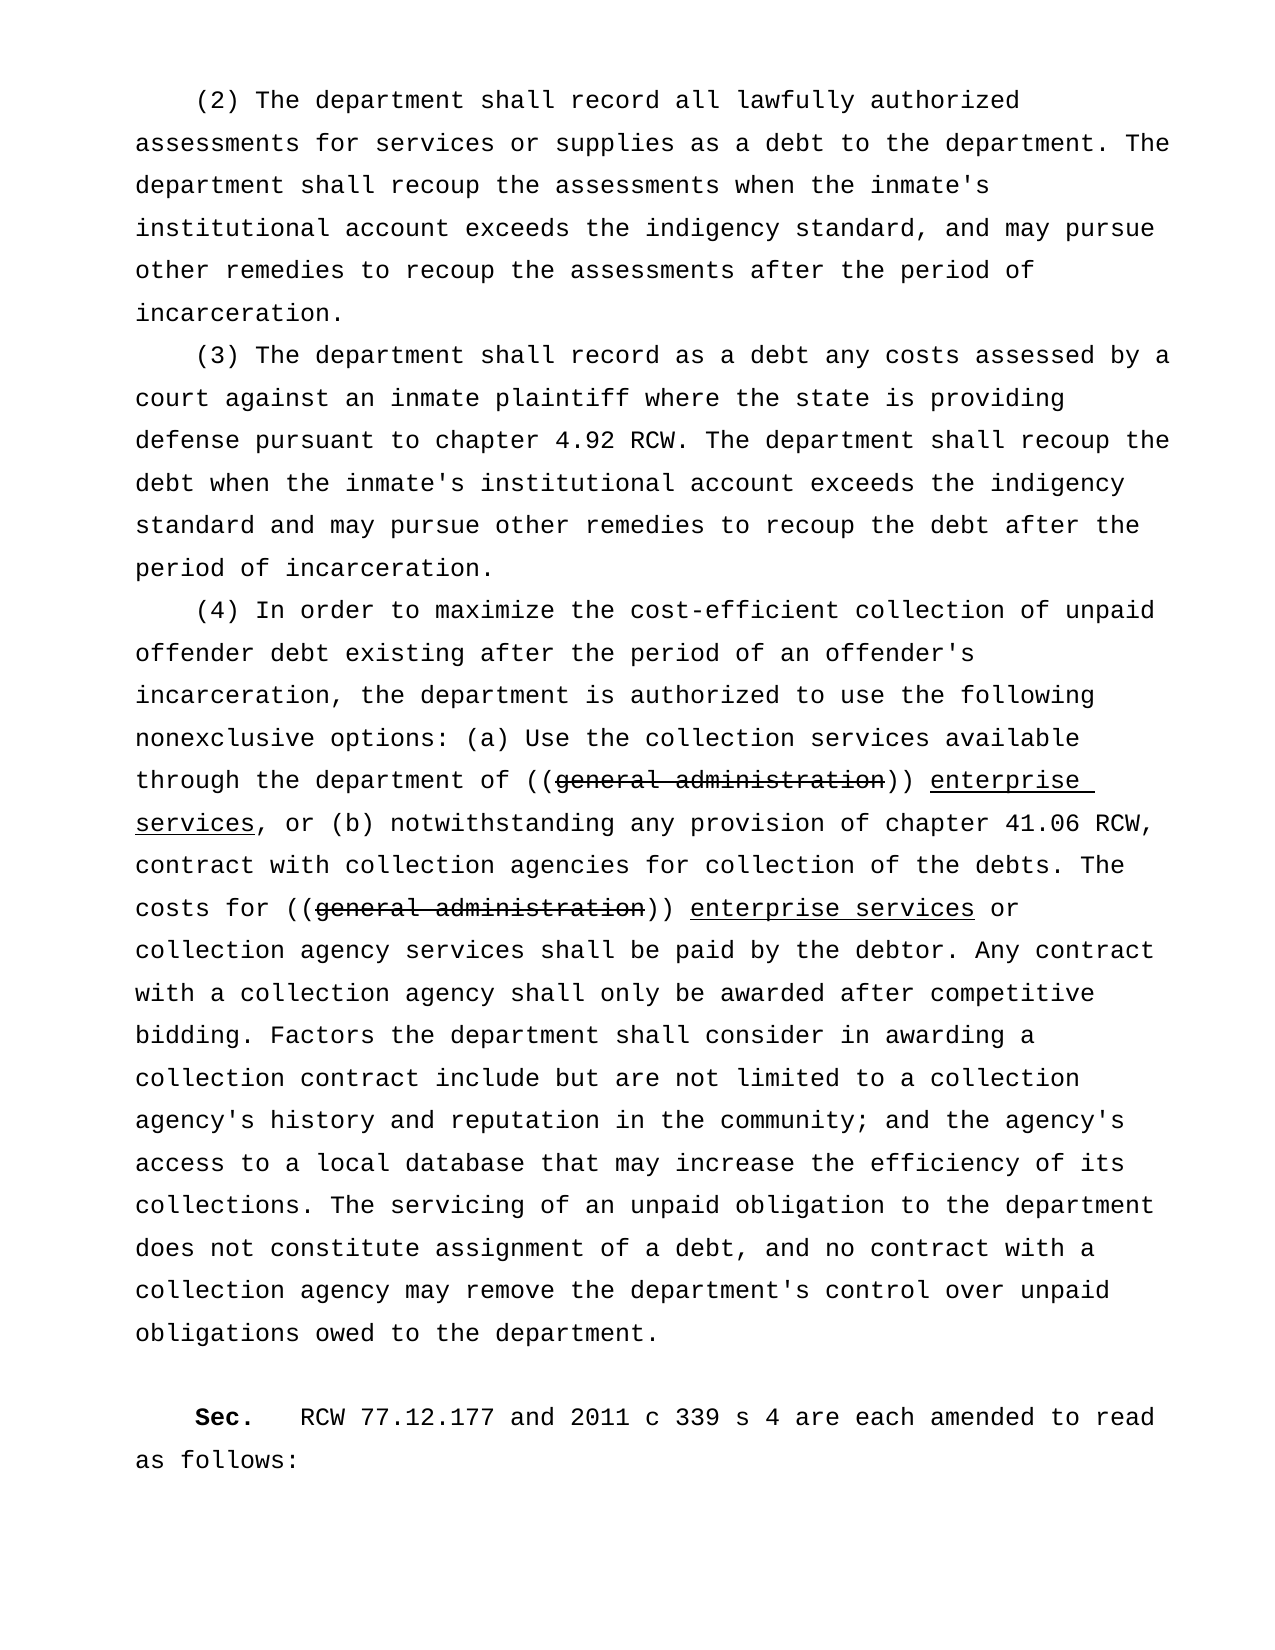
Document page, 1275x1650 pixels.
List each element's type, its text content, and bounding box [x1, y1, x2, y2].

text Sec. RCW 77.12.177 and 2011 c 339 s 4 are each amended to read as follows: [135, 1392, 1170, 1477]
text (4) In order to maximize the cost-efficient collection of unpaid offender debt existing after the period of an offender's incarceration, the department is authorized to use the following nonexclusive options: (a) Use the collection services available through the department of ((general administration)) enterprise services, or (b) notwithstanding any provision of chapter 41.06 RCW, contract with collection agencies for collection of the debts. The costs for ((general administration)) enterprise services or collection agency services shall be paid by the debtor. Any contract with a collection agency shall only be awarded after competitive bidding. Factors the department shall consider in awarding a collection contract include but are not limited to a collection agency's history and reputation in the community; and the agency's access to a local database that may increase the efficiency of its collections. The servicing of an unpaid obligation to the department does not constitute assignment of a debt, and no contract with a collection agency may remove the department's control over unpaid obligations owed to the department. [135, 585, 1170, 1350]
text (3) The department shall record as a debt any costs assessed by a court against an inmate plaintiff where the state is providing defense pursuant to chapter 4.92 RCW. The department shall recoup the debt when the inmate's institutional account exceeds the indigency standard and may pursue other remedies to recoup the debt after the period of incarceration. [135, 330, 1170, 585]
text (2) The department shall record all lawfully authorized assessments for services or supplies as a debt to the department. The department shall recoup the assessments when the inmate's institutional account exceeds the indigency standard, and may pursue other remedies to recoup the assessments after the period of incarceration. [135, 75, 1170, 330]
